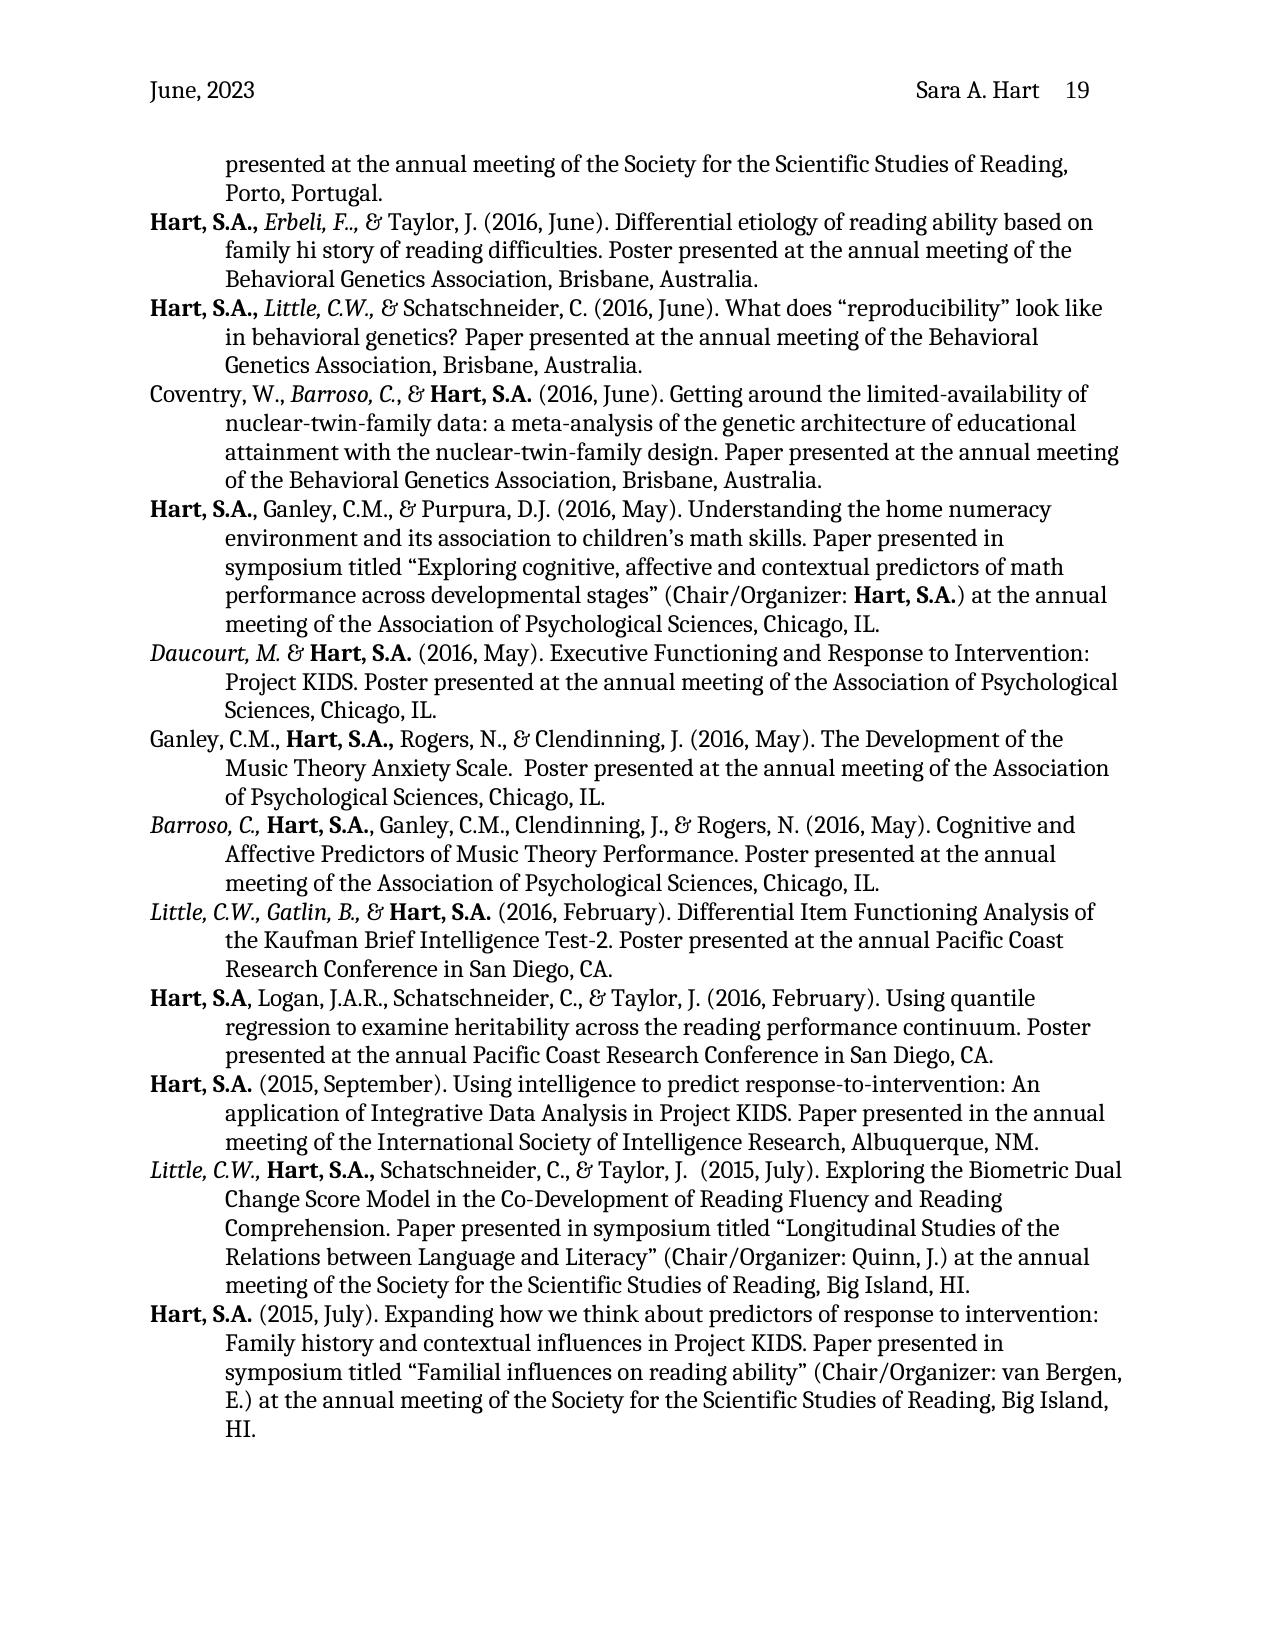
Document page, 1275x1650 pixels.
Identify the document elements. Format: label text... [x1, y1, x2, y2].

text Hart, S.A. (2015, July). Expanding how we think about predictors of response to intervention: Family history and contextual influences in Project KIDS. Paper presented in symposium titled “Familial influences on reading ability” (Chair/Organizer: van Bergen, E.) at the annual meeting of the Society for the Scientific Studies of Reading, Big Island, HI. [150, 1300, 1125, 1444]
text Little, C.W., Hart, S.A., Schatschneider, C., & Taylor, J. (2015, July). Exploring the Biometric Dual Change Score Model in the Co-Development of Reading Fluency and Reading Comprehension. Paper presented in symposium titled “Longitudinal Studies of the Relations between Language and Literacy” (Chair/Organizer: Quinn, J.) at the annual meeting of the Society for the Scientific Studies of Reading, Big Island, HI. [150, 1156, 1125, 1300]
text Hart, S.A, Logan, J.A.R., Schatschneider, C., & Taylor, J. (2016, February). Using quantile regression to examine heritability across the reading performance continuum. Poster presented at the annual Pacific Coast Research Conference in San Diego, CA. [150, 984, 1125, 1070]
text Hart, S.A., Little, C.W., & Schatschneider, C. (2016, June). What does “reproducibility” look like in behavioral genetics? Paper presented at the annual meeting of the Behavioral Genetics Association, Brisbane, Australia. [150, 294, 1125, 380]
text Hart, S.A., Ganley, C.M., & Purpura, D.J. (2016, May). Understanding the home numeracy environment and its association to children’s math skills. Paper presented in symposium titled “Exploring cognitive, affective and contextual predictors of math performance across developmental stages” (Chair/Organizer: Hart, S.A.) at the annual meeting of the Association of Psychological Sciences, Chicago, IL. [150, 495, 1125, 639]
text Little, C.W., Gatlin, B., & Hart, S.A. (2016, February). Differential Item Functioning Analysis of the Kaufman Brief Intelligence Test-2. Poster presented at the annual Pacific Coast Research Conference in San Diego, CA. [150, 897, 1125, 984]
text Coventry, W., Barroso, C., & Hart, S.A. (2016, June). Getting around the limited-availability of nuclear-twin-family data: a meta-analysis of the genetic architecture of educational attainment with the nuclear-twin-family design. Paper presented at the annual meeting of the Behavioral Genetics Association, Brisbane, Australia. [150, 380, 1125, 495]
text Barroso, C., Hart, S.A., Ganley, C.M., Clendinning, J., & Rogers, N. (2016, May). Cognitive and Affective Predictors of Music Theory Performance. Poster presented at the annual meeting of the Association of Psychological Sciences, Chicago, IL. [150, 811, 1125, 897]
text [150, 150, 1125, 207]
text Hart, S.A., Erbeli, F.., & Taylor, J. (2016, June). Differential etiology of reading ability based on family hi story of reading difficulties. Poster presented at the annual meeting of the Behavioral Genetics Association, Brisbane, Australia. [150, 207, 1125, 294]
text Hart, S.A. (2015, September). Using intelligence to predict response-to-intervention: An application of Integrative Data Analysis in Project KIDS. Paper presented in the annual meeting of the International Society of Intelligence Research, Albuquerque, NM. [150, 1070, 1125, 1156]
text Daucourt, M. & Hart, S.A. (2016, May). Executive Functioning and Response to Intervention: Project KIDS. Poster presented at the annual meeting of the Association of Psychological Sciences, Chicago, IL. [150, 639, 1125, 725]
text Ganley, C.M., Hart, S.A., Rogers, N., & Clendinning, J. (2016, May). The Development of the Music Theory Anxiety Scale. Poster presented at the annual meeting of the Association of Psychological Sciences, Chicago, IL. [150, 725, 1125, 811]
